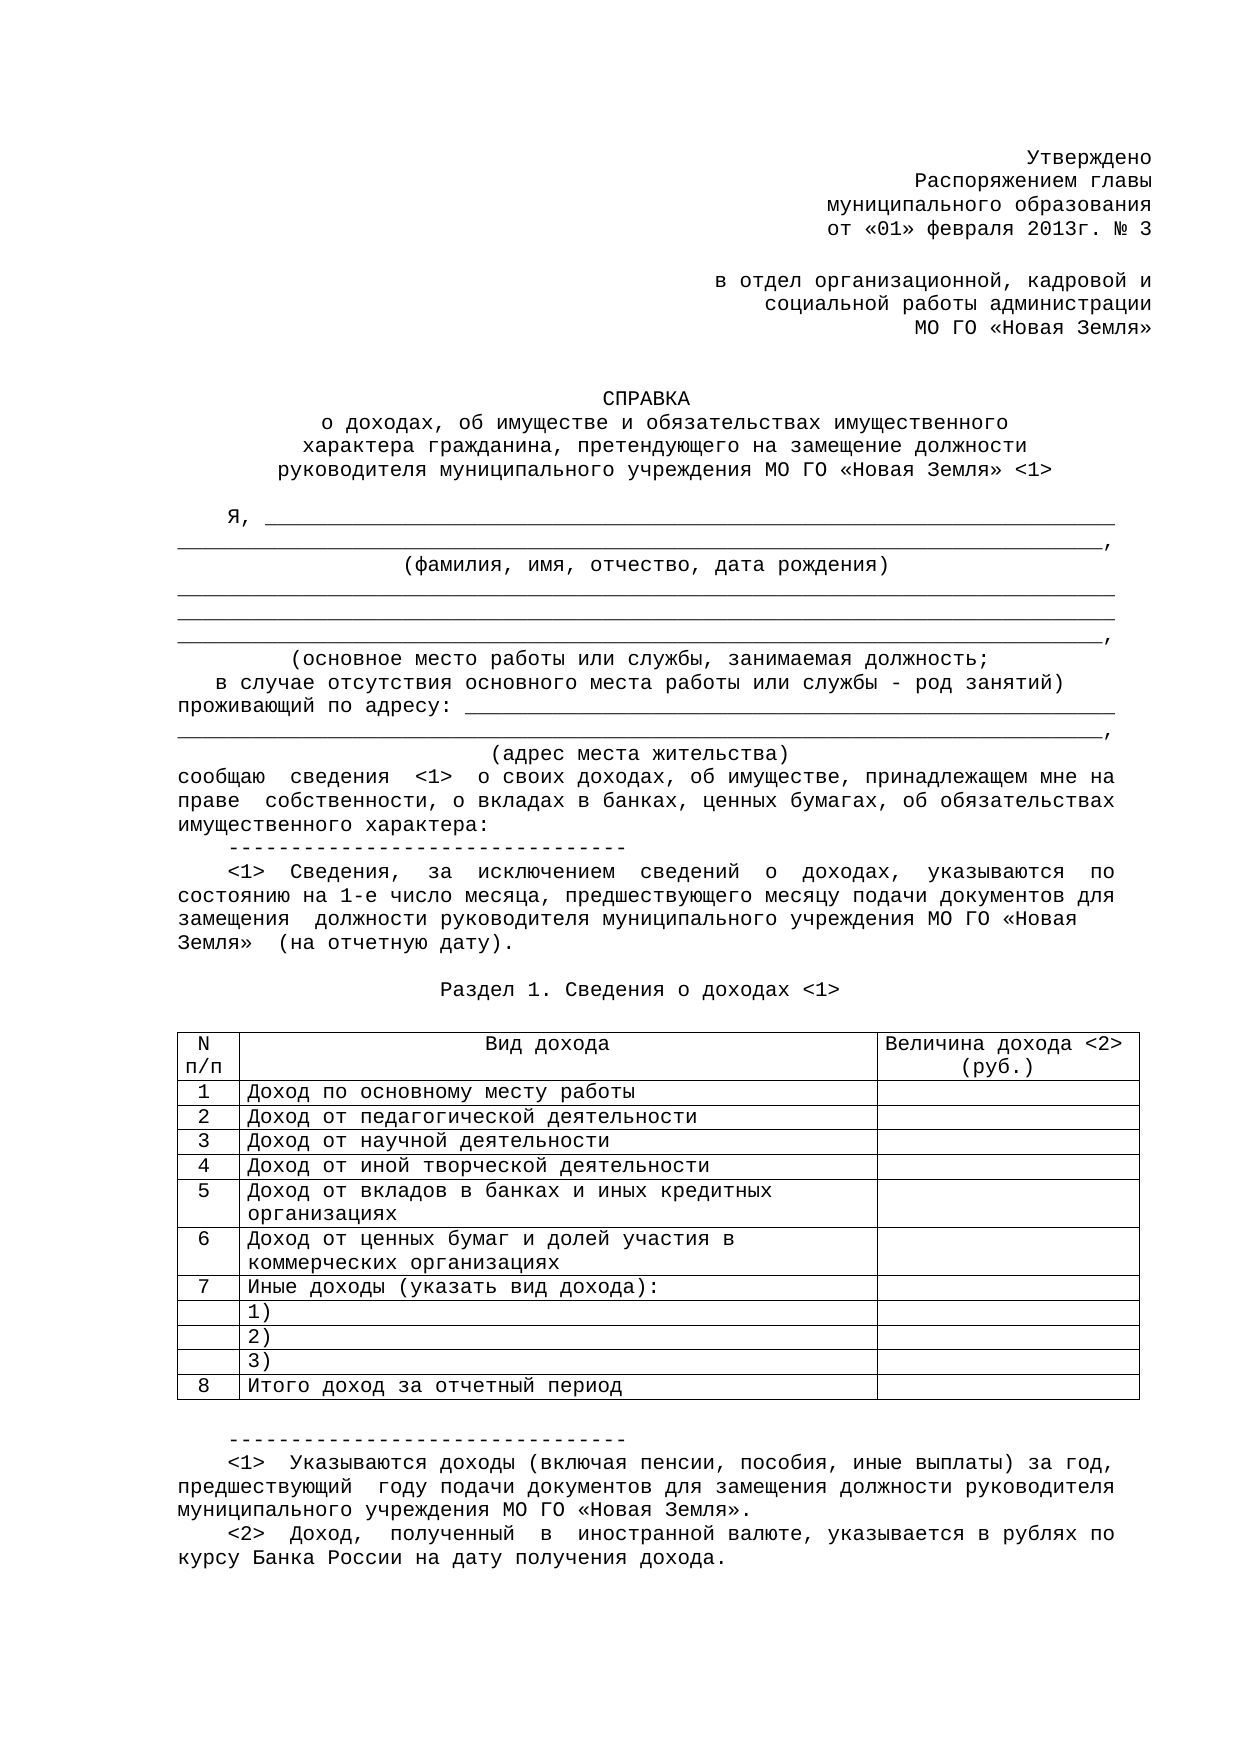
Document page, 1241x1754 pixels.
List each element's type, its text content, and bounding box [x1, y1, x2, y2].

text -------------------------------- [177, 1428, 1152, 1452]
table_cell [878, 1326, 1139, 1349]
table_cell [178, 1326, 239, 1349]
table_header Величина дохода <2> (руб.) [878, 1033, 1139, 1080]
table_cell Иные доходы (указать вид дохода): [240, 1276, 877, 1300]
table_cell Доход по основному месту работы [240, 1081, 877, 1104]
table_cell 7 [178, 1276, 239, 1300]
text характера гражданина, претендующего на замещение должности [177, 435, 1152, 459]
table_cell [878, 1180, 1139, 1227]
text от «01» февраля 2013г. № 3 [177, 218, 1152, 241]
text состоянию на -е число месяца, предшествующего месяцу подачи документов для [177, 884, 1152, 908]
table_cell [878, 1301, 1139, 1325]
table_cell [878, 1228, 1139, 1275]
table_cell Доход от ценных бумаг и долей участия в коммерческих организациях [240, 1228, 877, 1275]
table_cell Итого доход за отчетный период [240, 1375, 877, 1399]
text сообщаю сведения <1> о своих доходах, об имуществе, принадлежащем мне на [177, 766, 1152, 790]
text Раздел . Сведения о доходах <1> [177, 979, 1152, 1003]
text Распоряжением главы [177, 171, 1152, 194]
text руководителя муниципального учреждения МО ГО «Новая Земля» <1> [177, 459, 1152, 483]
table_cell 5 [178, 1180, 239, 1227]
text __________________________________________________________________________, [177, 530, 1152, 553]
text муниципального образования [177, 194, 1152, 218]
text муниципального учреждения МО ГО «Новая Земля». [177, 1499, 1152, 1523]
text в отдел организационной, кадровой и социальной работы администрации [177, 270, 1152, 317]
table_cell [178, 1081, 239, 1104]
text (адрес места жительства) [177, 743, 1152, 766]
table_cell [878, 1081, 1139, 1104]
text (фамилия, имя, отчество, дата рождения) [177, 553, 1152, 577]
text (основное место работы или службы, занимаемая должность; [177, 648, 1152, 672]
text ___________________________________________________________________________ [177, 577, 1152, 601]
table_cell 2 [178, 1106, 239, 1129]
table_header Вид дохода [240, 1033, 877, 1080]
text <> Сведения, за исключением сведений о доходах, указываются по [177, 861, 1152, 884]
table_cell [178, 1350, 239, 1374]
table_cell [878, 1106, 1139, 1129]
text <> Указываются доходы (включая пенсии, пособия, иные выплаты) за год, [177, 1452, 1152, 1476]
text имущественного характера: [177, 814, 1152, 837]
text в случае отсутствия основного места работы или службы - род занятий) [177, 672, 1152, 695]
table_cell Доход от иной творческой деятельности [240, 1155, 877, 1179]
table_cell [878, 1375, 1139, 1399]
text ___________________________________________________________________________ [177, 601, 1152, 624]
text СПРАВКА [177, 388, 1152, 412]
text __________________________________________________________________________, [177, 624, 1152, 648]
text МО ГО «Новая Земля» [177, 317, 1152, 341]
table_cell 2) [240, 1326, 877, 1349]
text __________________________________________________________________________, [177, 719, 1152, 743]
table_cell 8 [178, 1375, 239, 1399]
table_cell 6 [178, 1228, 239, 1275]
table_cell [878, 1155, 1139, 1179]
text праве собственности, о вкладах в банках, ценных бумагах, об обязательствах [177, 790, 1152, 814]
table_cell Доход от педагогической деятельности [240, 1106, 877, 1129]
table_header N п/п [178, 1033, 239, 1080]
text курсу Банка России на дату получения дохода. [177, 1547, 1152, 1570]
table_cell 3 [178, 1130, 239, 1154]
table_cell [878, 1276, 1139, 1300]
table_cell ) [240, 1301, 877, 1325]
text <2> Доход, полученный в иностранной валюте, указывается в рублях по [177, 1523, 1152, 1547]
table_cell Доход от вкладов в банках и иных кредитных организациях [240, 1180, 877, 1227]
text предшествующий году подачи документов для замещения должности руководителя [177, 1476, 1152, 1499]
table_cell Доход от научной деятельности [240, 1130, 877, 1154]
table_cell [178, 1301, 239, 1325]
table_cell [878, 1130, 1139, 1154]
table_cell 4 [178, 1155, 239, 1179]
text о доходах, об имуществе и обязательствах имущественного [177, 412, 1152, 435]
table_cell [878, 1350, 1139, 1374]
table_cell 3) [240, 1350, 877, 1374]
text -------------------------------- [177, 837, 1152, 861]
text замещения должности руководителя муниципального учреждения МО ГО «Новая Земля» (на отчетную дату). [177, 908, 1152, 956]
text проживающий по адресу: ____________________________________________________ [177, 695, 1152, 719]
text Я, ____________________________________________________________________ [177, 506, 1152, 530]
text Утверждено [177, 147, 1152, 171]
